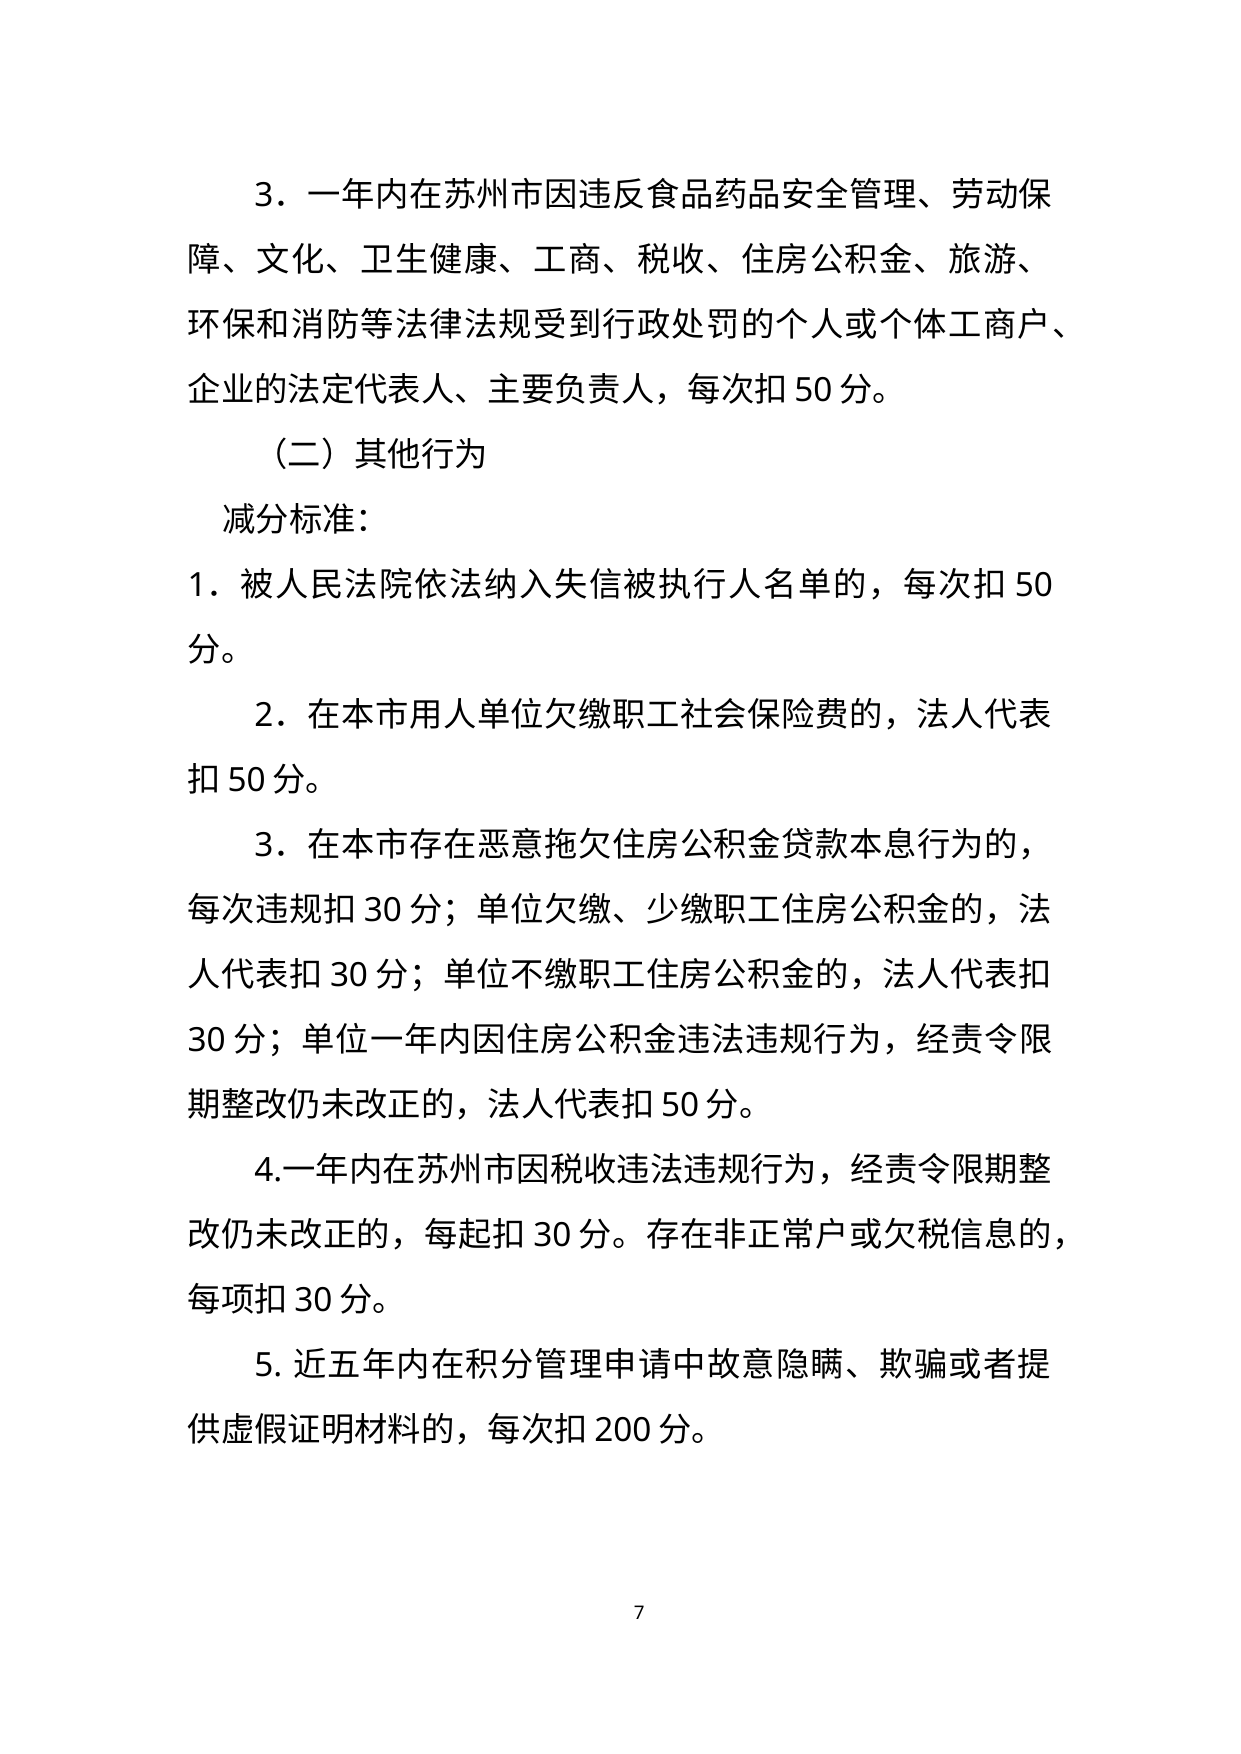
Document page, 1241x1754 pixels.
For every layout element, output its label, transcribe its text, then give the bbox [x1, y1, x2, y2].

text 5. 近五年内在积分管理申请中故意隐瞒、欺骗或者提供虚假证明材料的，每次扣200分。 [187, 1330, 1053, 1460]
text （二）其他行为 [187, 420, 1053, 485]
text 2．在本市用人单位欠缴职工社会保险费的，法人代表扣50分。 [187, 680, 1053, 810]
text 减分标准： [187, 485, 1053, 550]
text 4.一年内在苏州市因税收违法违规行为，经责令限期整改仍未改正的，每起扣30分。存在非正常户或欠税信息的，每项扣30分。 [187, 1135, 1053, 1330]
text 3．在本市存在恶意拖欠住房公积金贷款本息行为的，每次违规扣30分；单位欠缴、少缴职工住房公积金的，法人代表扣30分；单位不缴职工住房公积金的，法人代表扣30分；单位一年内因住房公积金违法违规行为，经责令限期整改仍未改正的，法人代表扣50分。 [187, 810, 1053, 1135]
text 3．一年内在苏州市因违反食品药品安全管理、劳动保障、文化、卫生健康、工商、税收、住房公积金、旅游、环保和消防等法律法规受到行政处罚的个人或个体工商户、企业的法定代表人、主要负责人，每次扣50分。 [187, 160, 1053, 420]
list 被人民法院依法纳入失信被执行人名单的，每次扣50分。 [187, 550, 1053, 680]
